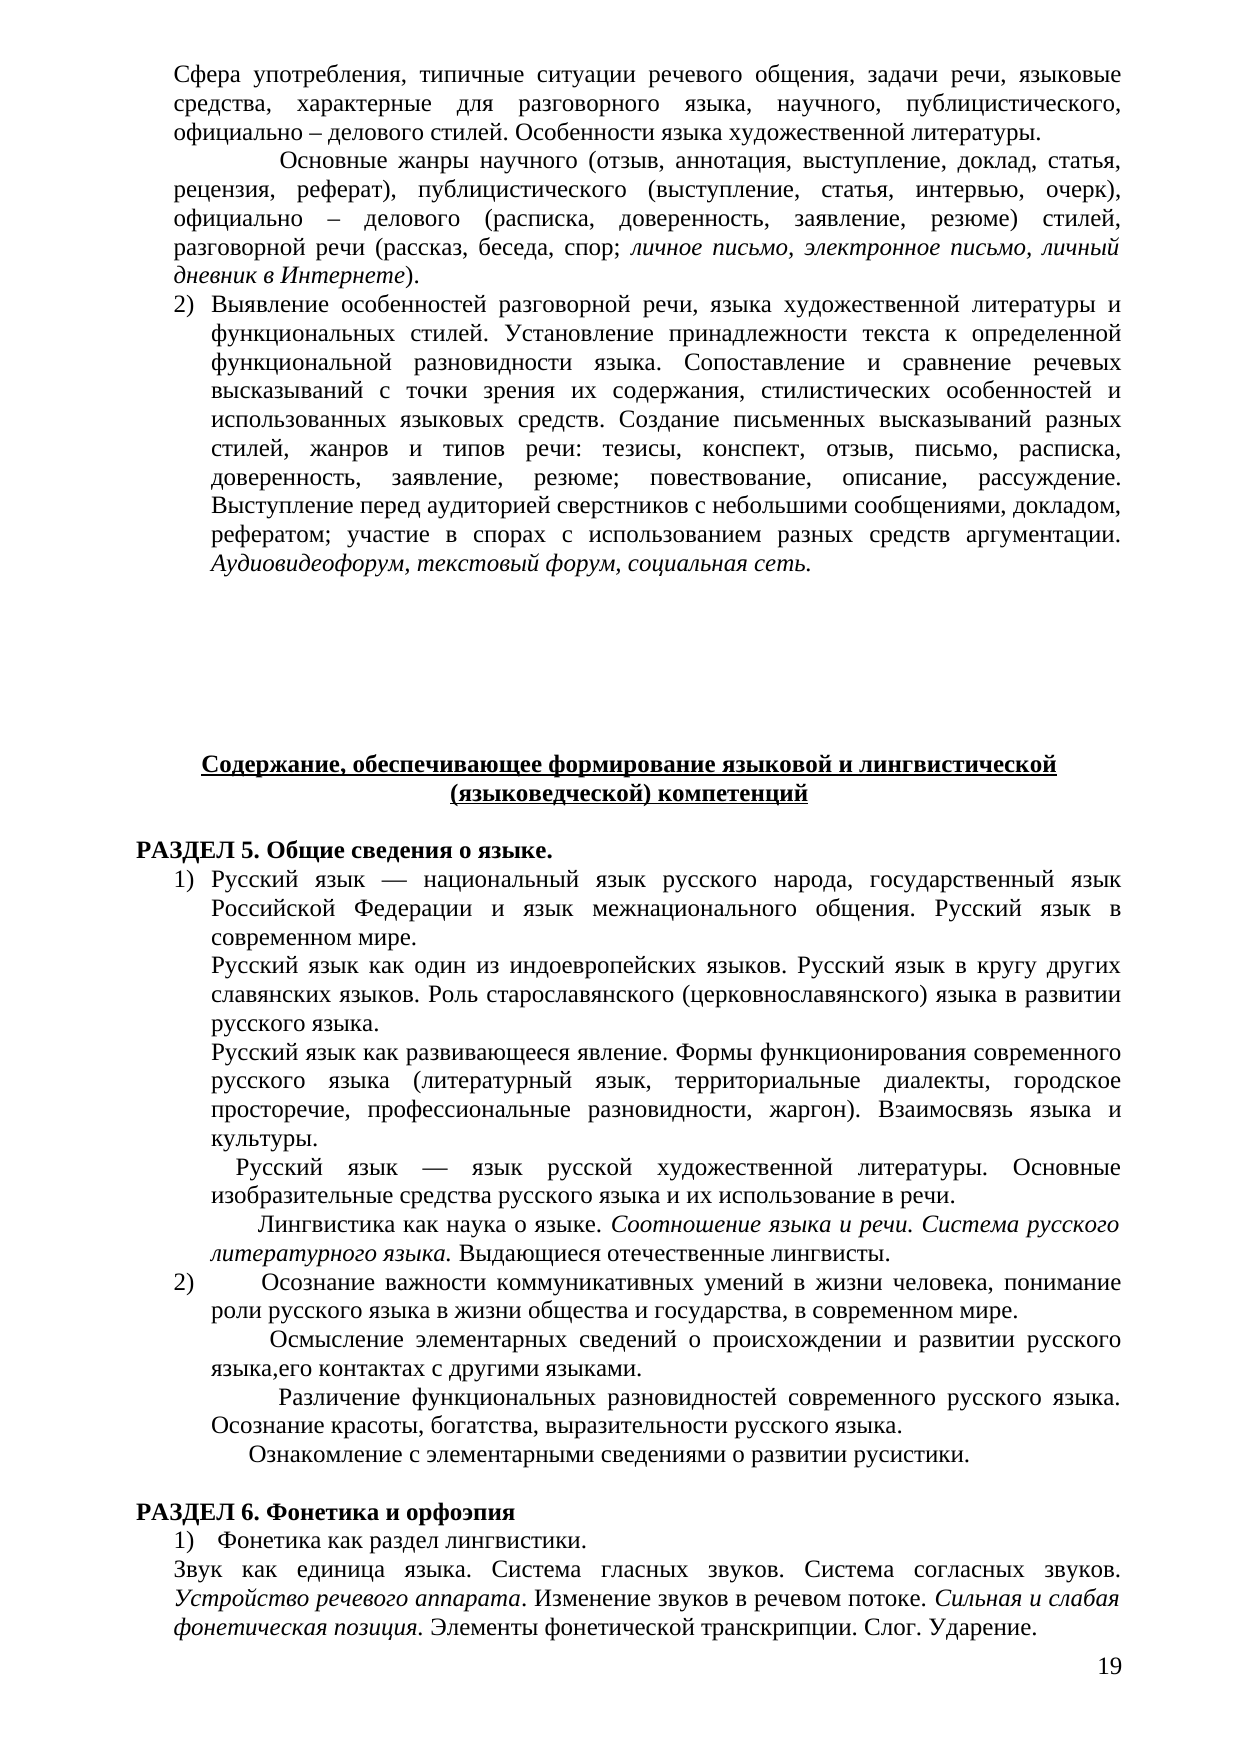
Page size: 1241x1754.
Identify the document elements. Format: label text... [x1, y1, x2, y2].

list Русский язык — язык русской художественной литературы. Основные изобразительные средства русского языка и их использование в речи. [211, 1152, 1122, 1209]
text РАЗДЕЛ 5. Общие сведения о языке. [136, 835, 1122, 864]
list Осознание важности коммуникативных умений в жизни человека, понимание роли русского языка в жизни общества и государства, в современном мире. [173, 1267, 1122, 1324]
list Лингвистика как наука о языке. Соотношение языка и речи. Система русского литературного языка. Выдающиеся отечественные лингвисты. [211, 1209, 1122, 1267]
text Звук как единица языка. Система гласных звуков. Система согласных звуков. Устройство речевого аппарата. Изменение звуков в речевом потоке. Сильная и слабая фонетическая позиция. Элементы фонетической транскрипции. Слог. Ударение. [173, 1554, 1122, 1640]
list Русский язык — национальный язык русского народа, государственный язык Российской Федерации и язык межнационального общения. Русский язык в современном мире. [173, 864, 1122, 950]
text РАЗДЕЛ 6. Фонетика и орфоэпия [136, 1497, 1122, 1525]
text Основные жанры научного (отзыв, аннотация, выступление, доклад, статья, рецензия, реферат), публицистического (выступление, статья, интервью, очерк), официально – делового (расписка, доверенность, заявление, резюме) стилей, разговорной речи (рассказ, беседа, спор; личное письмо, электронное письмо, личный дневник в Интернете). [173, 145, 1122, 289]
list Фонетика как раздел лингвистики. [173, 1525, 1122, 1554]
text Осмысление элементарных сведений о происхождении и развитии русского языка,его контактах с другими языками. [211, 1324, 1122, 1382]
list Русский язык как один из индоевропейских языков. Русский язык в кругу других славянских языков. Роль старославянского (церковнославянского) языка в развитии русского языка. [211, 950, 1122, 1037]
text Содержание, обеспечивающее формирование языковой и лингвистической (языковедческой) компетенций [136, 749, 1122, 807]
text Различение функциональных разновидностей современного русского языка. Осознание красоты, богатства, выразительности русского языка. [211, 1382, 1122, 1439]
list Русский язык как развивающееся явление. Формы функционирования современного русского языка (литературный язык, территориальные диалекты, городское просторечие, профессиональные разновидности, жаргон). Взаимосвязь языка и культуры. [211, 1037, 1122, 1152]
text Ознакомление с элементарными сведениями о развитии русистики. [211, 1439, 1122, 1468]
text Сфера употребления, типичные ситуации речевого общения, задачи речи, языковые средства, характерные для разговорного языка, научного, публицистического, официально – делового стилей. Особенности языка художественной литературы. [173, 59, 1122, 145]
list Выявление особенностей разговорной речи, языка художественной литературы и функциональных стилей. Установление принадлежности текста к определенной функциональной разновидности языка. Сопоставление и сравнение речевых высказываний с точки зрения их содержания, стилистических особенностей и использованных языковых средств. Создание письменных высказываний разных стилей, жанров и типов речи: тезисы, конспект, отзыв, письмо, расписка, доверенность, заявление, резюме; повествование, описание, рассуждение. Выступление перед аудиторией сверстников с небольшими сообщениями, докладом, рефератом; участие в спорах с использованием разных средств аргументации. Аудиовидеофорум, текстовый форум, социальная сеть. [173, 289, 1122, 577]
